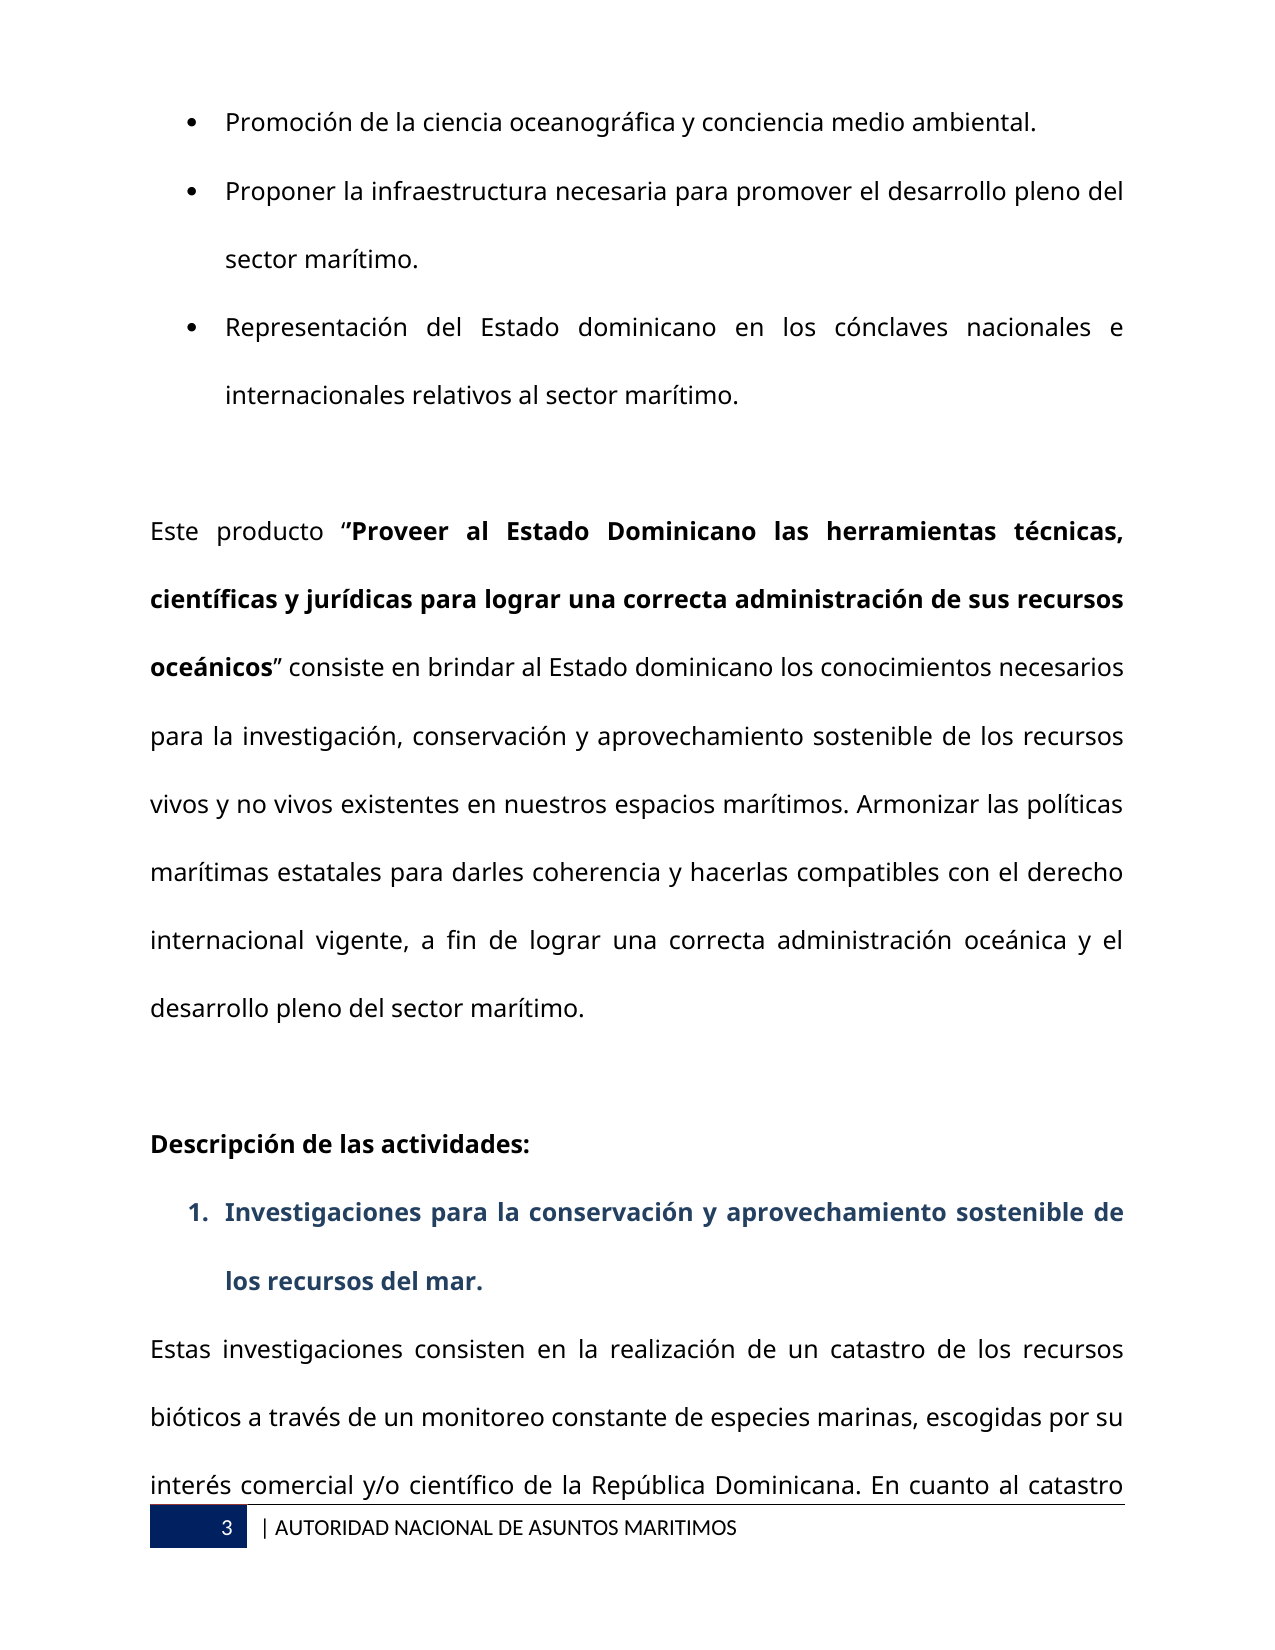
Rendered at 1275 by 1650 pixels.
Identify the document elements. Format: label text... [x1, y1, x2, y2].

list Representación del Estado dominicano en los cónclaves nacionales e internacionales relativos al sector marítimo. [187, 309, 1125, 412]
list Investigaciones para la conservación y aprovechamiento sostenible de los recursos del mar. [187, 1195, 1125, 1297]
text Descripción de las actividades: [150, 1127, 1125, 1161]
list Promoción de la ciencia oceanográfica y conciencia medio ambiental. [187, 105, 1125, 139]
text Este producto ‘’Proveer al Estado Dominicano las herramientas técnicas, científicas y jurídicas para lograr una correcta administración de sus recursos oceánicos’’ consiste en brindar al Estado dominicano los conocimientos necesarios para la investigación, conservación y aprovechamiento sostenible de los recursos vivos y no vivos existentes en nuestros espacios marítimos. Armonizar las políticas marítimas estatales para darles coherencia y hacerlas compatibles con el derecho internacional vigente, a fin de lograr una correcta administración oceánica y el desarrollo pleno del sector marítimo. [150, 514, 1125, 1025]
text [150, 1331, 1125, 1502]
list Proponer la infraestructura necesaria para promover el desarrollo pleno del sector marítimo. [187, 173, 1125, 275]
